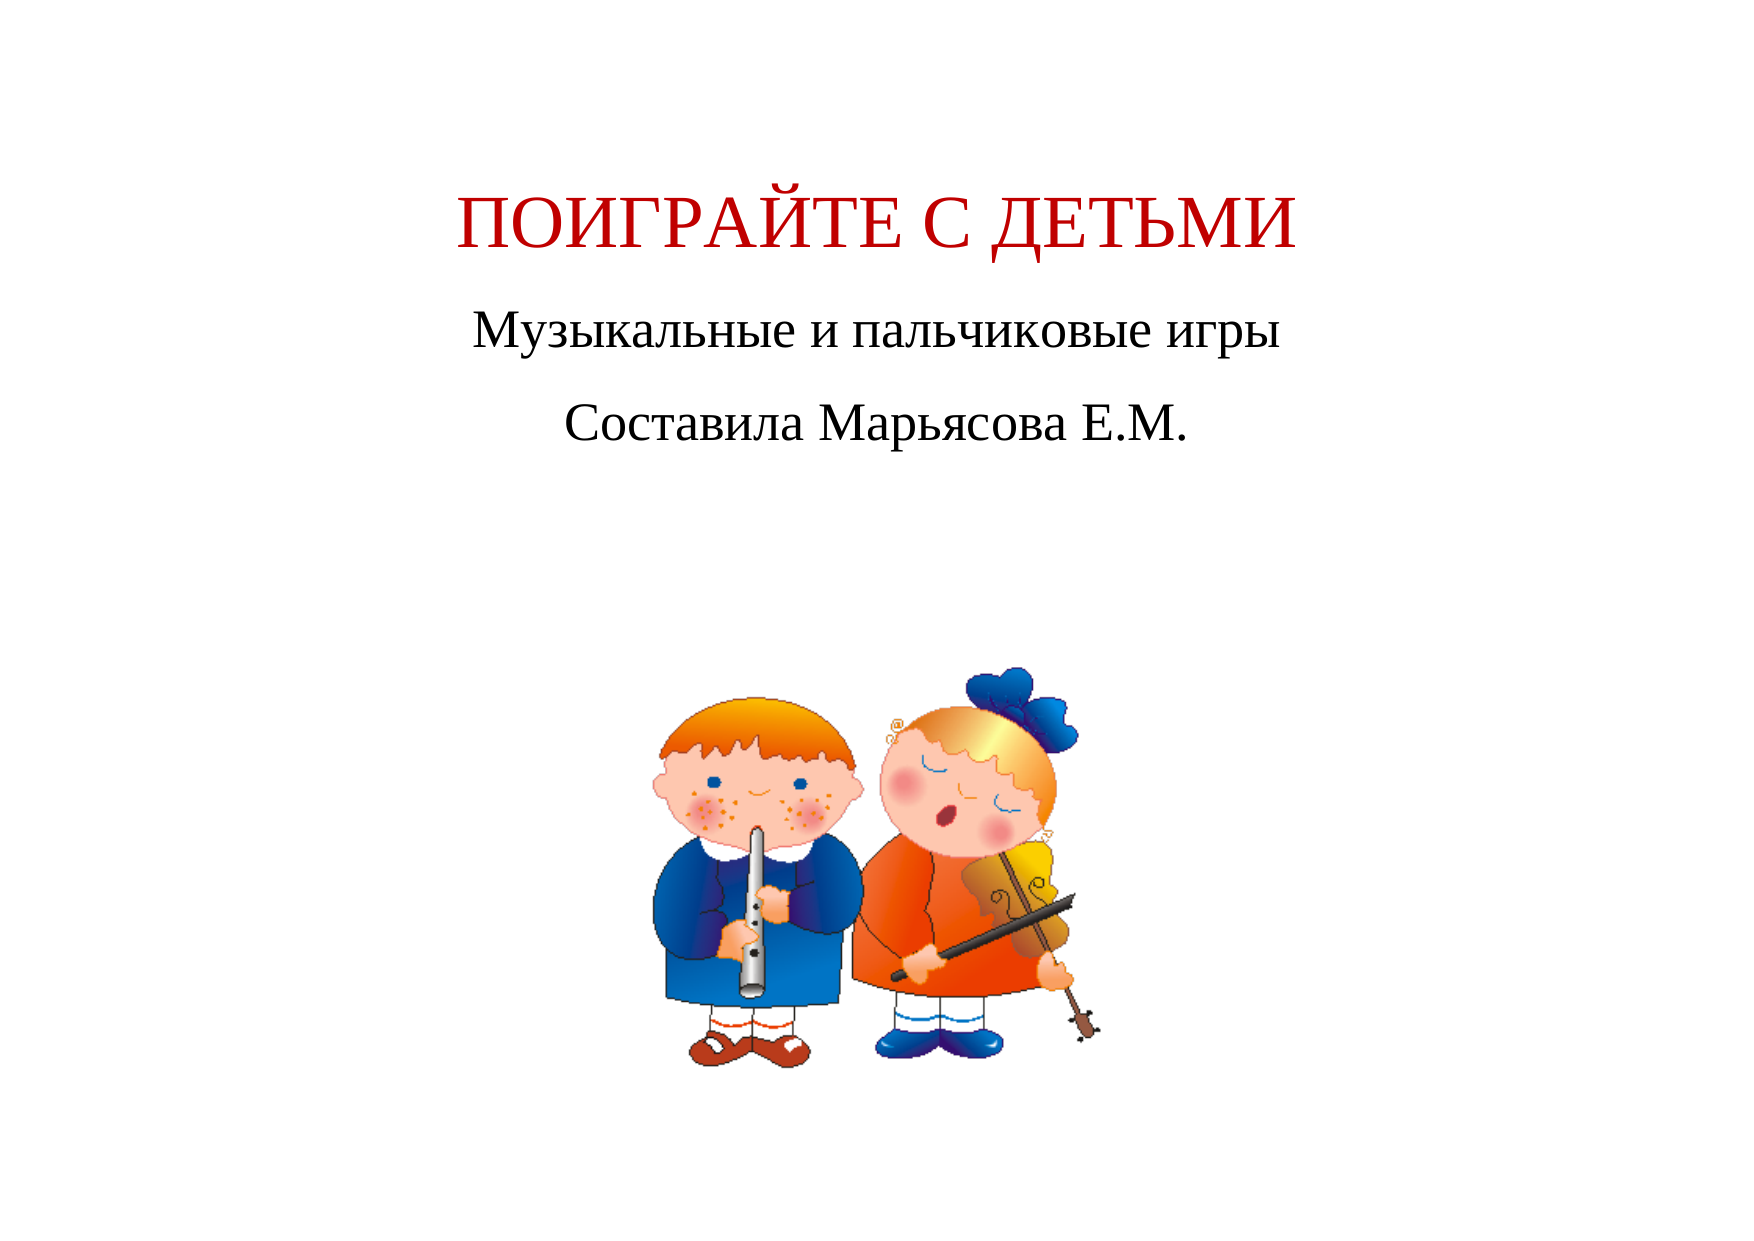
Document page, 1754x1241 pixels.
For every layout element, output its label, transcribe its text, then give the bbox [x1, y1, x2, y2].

picture [650, 666, 1104, 1073]
text Составила Марьясова Е.М. [118, 389, 1636, 452]
text ПОИГРАЙТЕ С ДЕТЬМИ [118, 177, 1636, 263]
text Музыкальные и пальчиковые игры [118, 297, 1636, 359]
